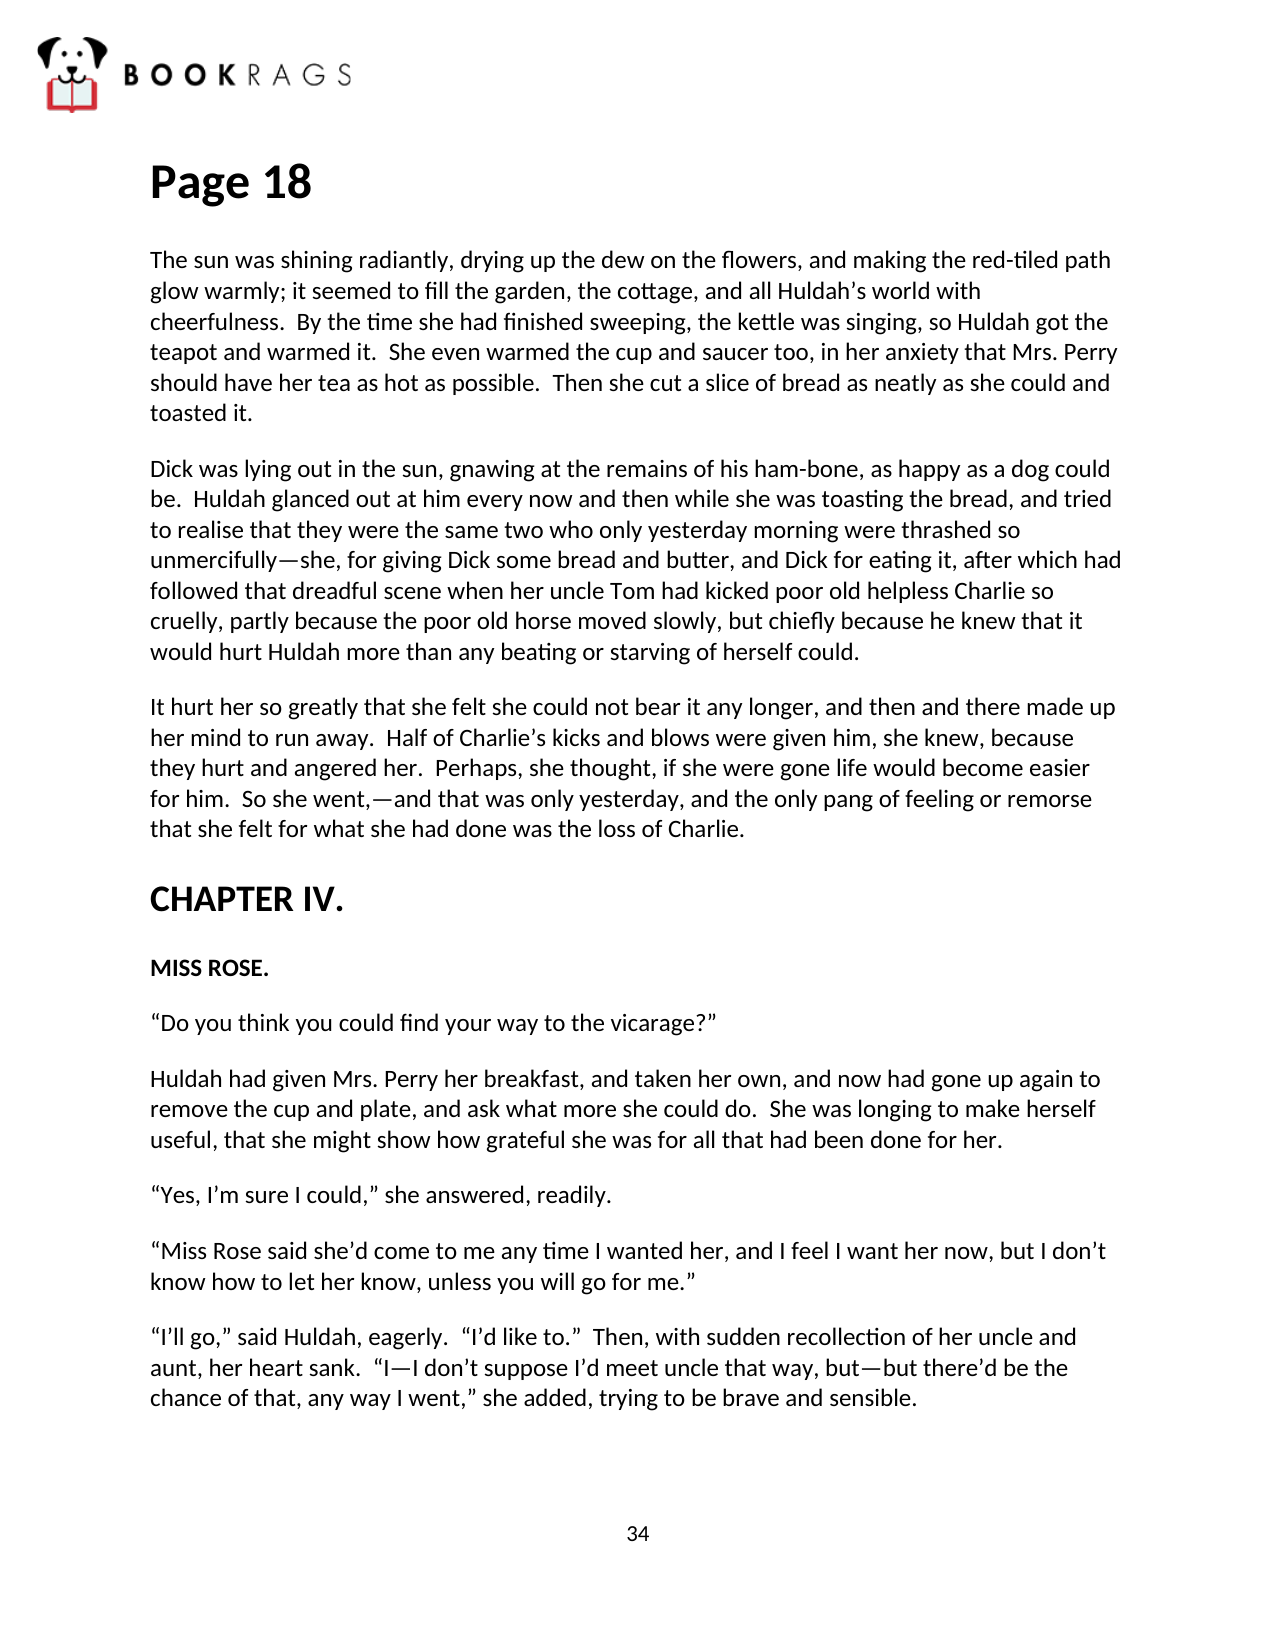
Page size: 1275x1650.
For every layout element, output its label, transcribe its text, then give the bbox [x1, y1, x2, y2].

text “Miss Rose said she’d come to me any time I wanted her, and I feel I want her now, but I don’t know how to let her know, unless you will go for me.” [150, 1235, 1125, 1296]
text Page 18 [150, 150, 1125, 211]
text “Do you think you could find your way to the vicarage?” [150, 1008, 1125, 1038]
text It hurt her so greatly that she felt she could not bear it any longer, and then and there made up her mind to run away. Half of Charlie’s kicks and blows were given him, she knew, because they hurt and angered her. Perhaps, she thought, if she were gone life would become easier for him. So she went,—­and that was only yesterday, and the only pang of feeling or remorse that she felt for what she had done was the loss of Charlie. [150, 691, 1125, 844]
text MISS ROSE. [150, 952, 1125, 983]
text The sun was shining radiantly, drying up the dew on the flowers, and making the red-tiled path glow warmly; it seemed to fill the garden, the cottage, and all Huldah’s world with cheerfulness. By the time she had finished sweeping, the kettle was singing, so Huldah got the teapot and warmed it. She even warmed the cup and saucer too, in her anxiety that Mrs. Perry should have her tea as hot as possible. Then she cut a slice of bread as neatly as she could and toasted it. [150, 244, 1125, 428]
text “I’ll go,” said Huldah, eagerly. “I’d like to.” Then, with sudden recollection of her uncle and aunt, her heart sank. “I—­I don’t suppose I’d meet uncle that way, but—­but there’d be the chance of that, any way I went,” she added, trying to be brave and sensible. [150, 1321, 1125, 1413]
picture [37, 37, 351, 113]
text Dick was lying out in the sun, gnawing at the remains of his ham-bone, as happy as a dog could be. Huldah glanced out at him every now and then while she was toasting the bread, and tried to realise that they were the same two who only yesterday morning were thrashed so unmercifully—­she, for giving Dick some bread and butter, and Dick for eating it, after which had followed that dreadful scene when her uncle Tom had kicked poor old helpless Charlie so cruelly, partly because the poor old horse moved slowly, but chiefly because he knew that it would hurt Huldah more than any beating or starving of herself could. [150, 453, 1125, 666]
text CHAPTER IV. [150, 875, 1125, 921]
text Huldah had given Mrs. Perry her breakfast, and taken her own, and now had gone up again to remove the cup and plate, and ask what more she could do. She was longing to make herself useful, that she might show how grateful she was for all that had been done for her. [150, 1063, 1125, 1155]
text “Yes, I’m sure I could,” she answered, readily. [150, 1180, 1125, 1210]
